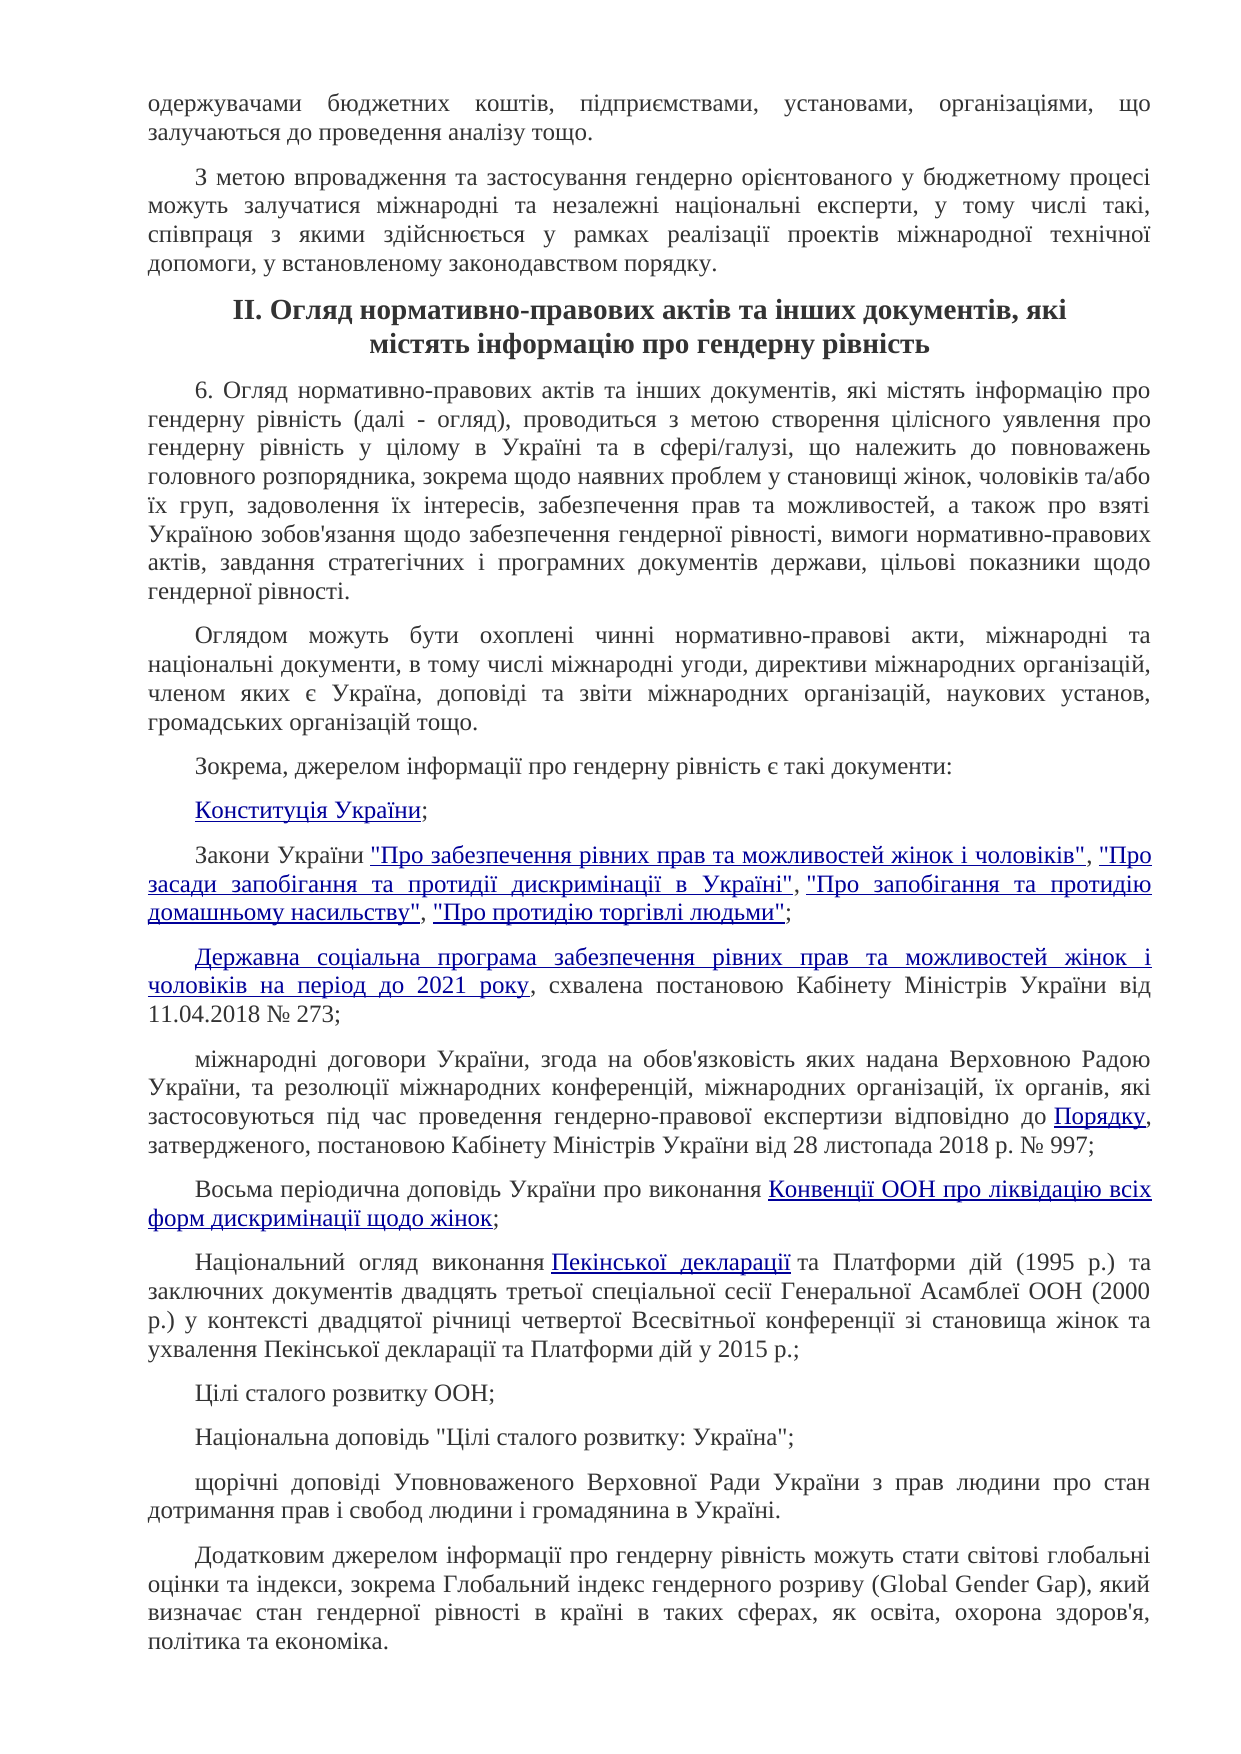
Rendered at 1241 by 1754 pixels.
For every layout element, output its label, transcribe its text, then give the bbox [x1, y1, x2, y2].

text Національна доповідь "Цілі сталого розвитку: Україна"; [148, 1422, 1152, 1451]
text Зокрема, джерелом інформації про гендерну рівність є такі документи: [148, 751, 1152, 780]
text Національний огляд виконання Пекінської декларації та Платформи дій (1995 р.) та заключних документів двадцять третьої спеціальної сесії Генеральної Асамблеї ООН (2000 р.) у контексті двадцятої річниці четвертої Всесвітньої конференції зі становища жінок та ухвалення Пекінської декларації та Платформи дій у 2015 р.; [148, 1247, 1152, 1362]
text Оглядом можуть бути охоплені чинні нормативно-правові акти, міжнародні та національні документи, в тому числі міжнародні угоди, директиви міжнародних організацій, членом яких є Україна, доповіді та звіти міжнародних організацій, наукових установ, громадських організацій тощо. [148, 621, 1152, 736]
text Закони України "Про забезпечення рівних прав та можливостей жінок і чоловіків", "Про засади запобігання та протидії дискримінації в Україні", "Про запобігання та протидію домашньому насильству", "Про протидію торгівлі людьми"; [148, 840, 1152, 926]
text міжнародні договори України, згода на обов'язковість яких надана Верховною Радою України, та резолюції міжнародних конференцій, міжнародних організацій, їх органів, які застосовуються під час проведення гендерно-правової експертизи відповідно до Порядку, затвердженого, постановою Кабінету Міністрів України від 28 листопада 2018 р. № 997; [148, 1044, 1152, 1159]
text Державна соціальна програма забезпечення рівних прав та можливостей жінок і чоловіків на період до 2021 року, схвалена постановою Кабінету Міністрів України від 11.04.2018 № 273; [148, 942, 1152, 1028]
text Цілі сталого розвитку ООН; [148, 1378, 1152, 1407]
text 6. Огляд нормативно-правових актів та інших документів, які містять інформацію про гендерну рівність (далі - огляд), проводиться з метою створення цілісного уявлення про гендерну рівність у цілому в Україні та в сфері/галузі, що належить до повноважень головного розпорядника, зокрема щодо наявних проблем у становищі жінок, чоловіків та/або їх груп, задоволення їх інтересів, забезпечення прав та можливостей, а також про взяті Україною зобов'язання щодо забезпечення гендерної рівності, вимоги нормативно-правових актів, завдання стратегічних і програмних документів держави, цільові показники щодо гендерної рівності. [148, 375, 1152, 605]
text З метою впровадження та застосування гендерно орієнтованого у бюджетному процесі можуть залучатися міжнародні та незалежні національні експерти, у тому числі такі, співпраця з якими здійснюється у рамках реалізації проектів міжнародної технічної допомоги, у встановленому законодавством порядку. [148, 162, 1152, 277]
text II. Огляд нормативно-правових актів та інших документів, які містять інформацію про гендерну рівність [194, 292, 1105, 359]
text Додатковим джерелом інформації про гендерну рівність можуть стати світові глобальні оцінки та індекси, зокрема Глобальний індекс гендерного розриву (Global Gender Gap), який визначає стан гендерної рівності в країні в таких сферах, як освіта, охорона здоров'я, політика та економіка. [148, 1540, 1152, 1655]
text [148, 88, 1152, 146]
text щорічні доповіді Уповноваженого Верховної Ради України з прав людини про стан дотримання прав і свобод людини і громадянина в Україні. [148, 1467, 1152, 1524]
text Конституція України; [148, 796, 1152, 824]
text Восьма періодична доповідь України про виконання Конвенції ООН про ліквідацію всіх форм дискримінації щодо жінок; [148, 1174, 1152, 1232]
